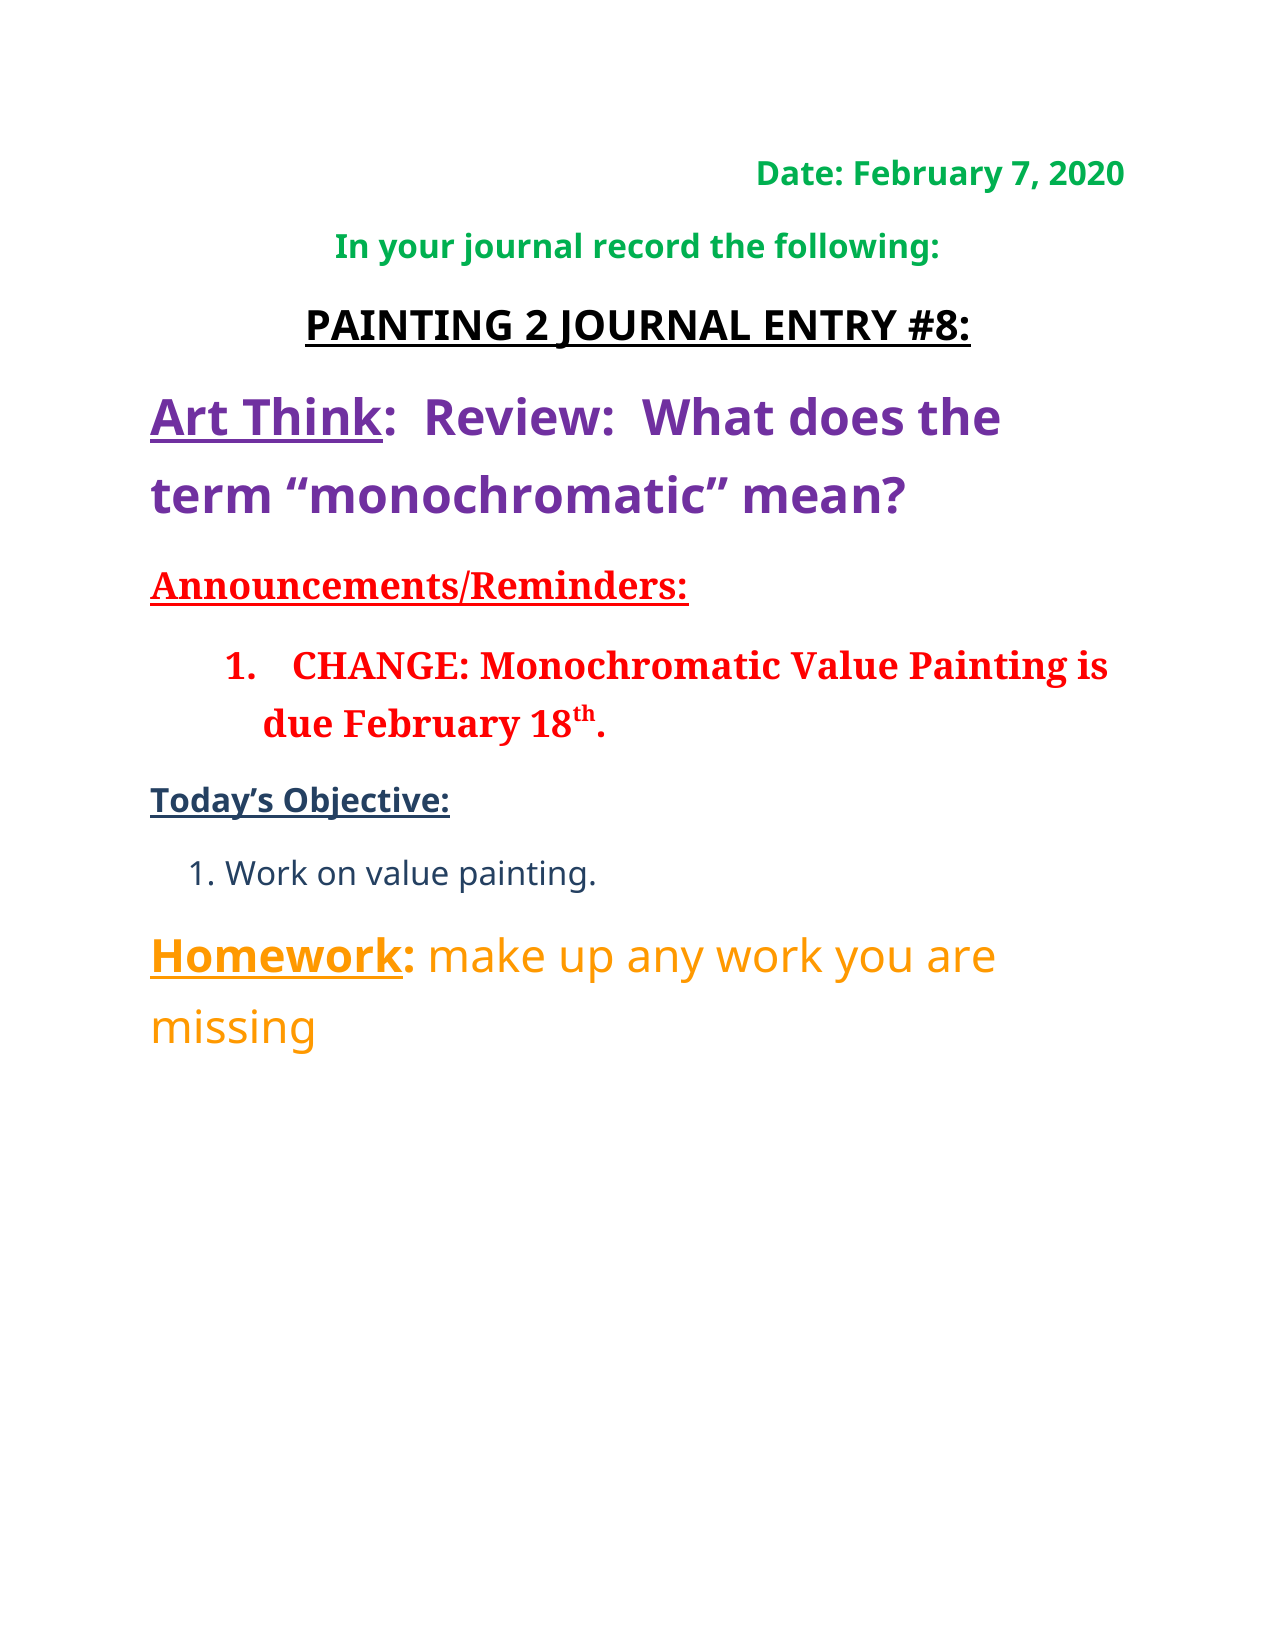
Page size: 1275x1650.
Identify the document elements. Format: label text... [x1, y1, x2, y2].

list CHANGE: Monochromatic Value Painting is due February 18th. [225, 639, 1125, 749]
list Work on value painting. [187, 850, 1125, 896]
text Date: February 7, 2020 [150, 150, 1125, 195]
text Today’s Objective: [150, 777, 1125, 823]
text Art Think: Review: What does the term “monochromatic” mean? [150, 382, 1125, 528]
text In your journal record the following: [150, 223, 1125, 268]
text Homework: make up any work you are missing [150, 923, 1125, 1057]
text Announcements/Reminders: [150, 559, 1125, 611]
text PAINTING 2 JOURNAL ENTRY #8: [150, 296, 1125, 353]
